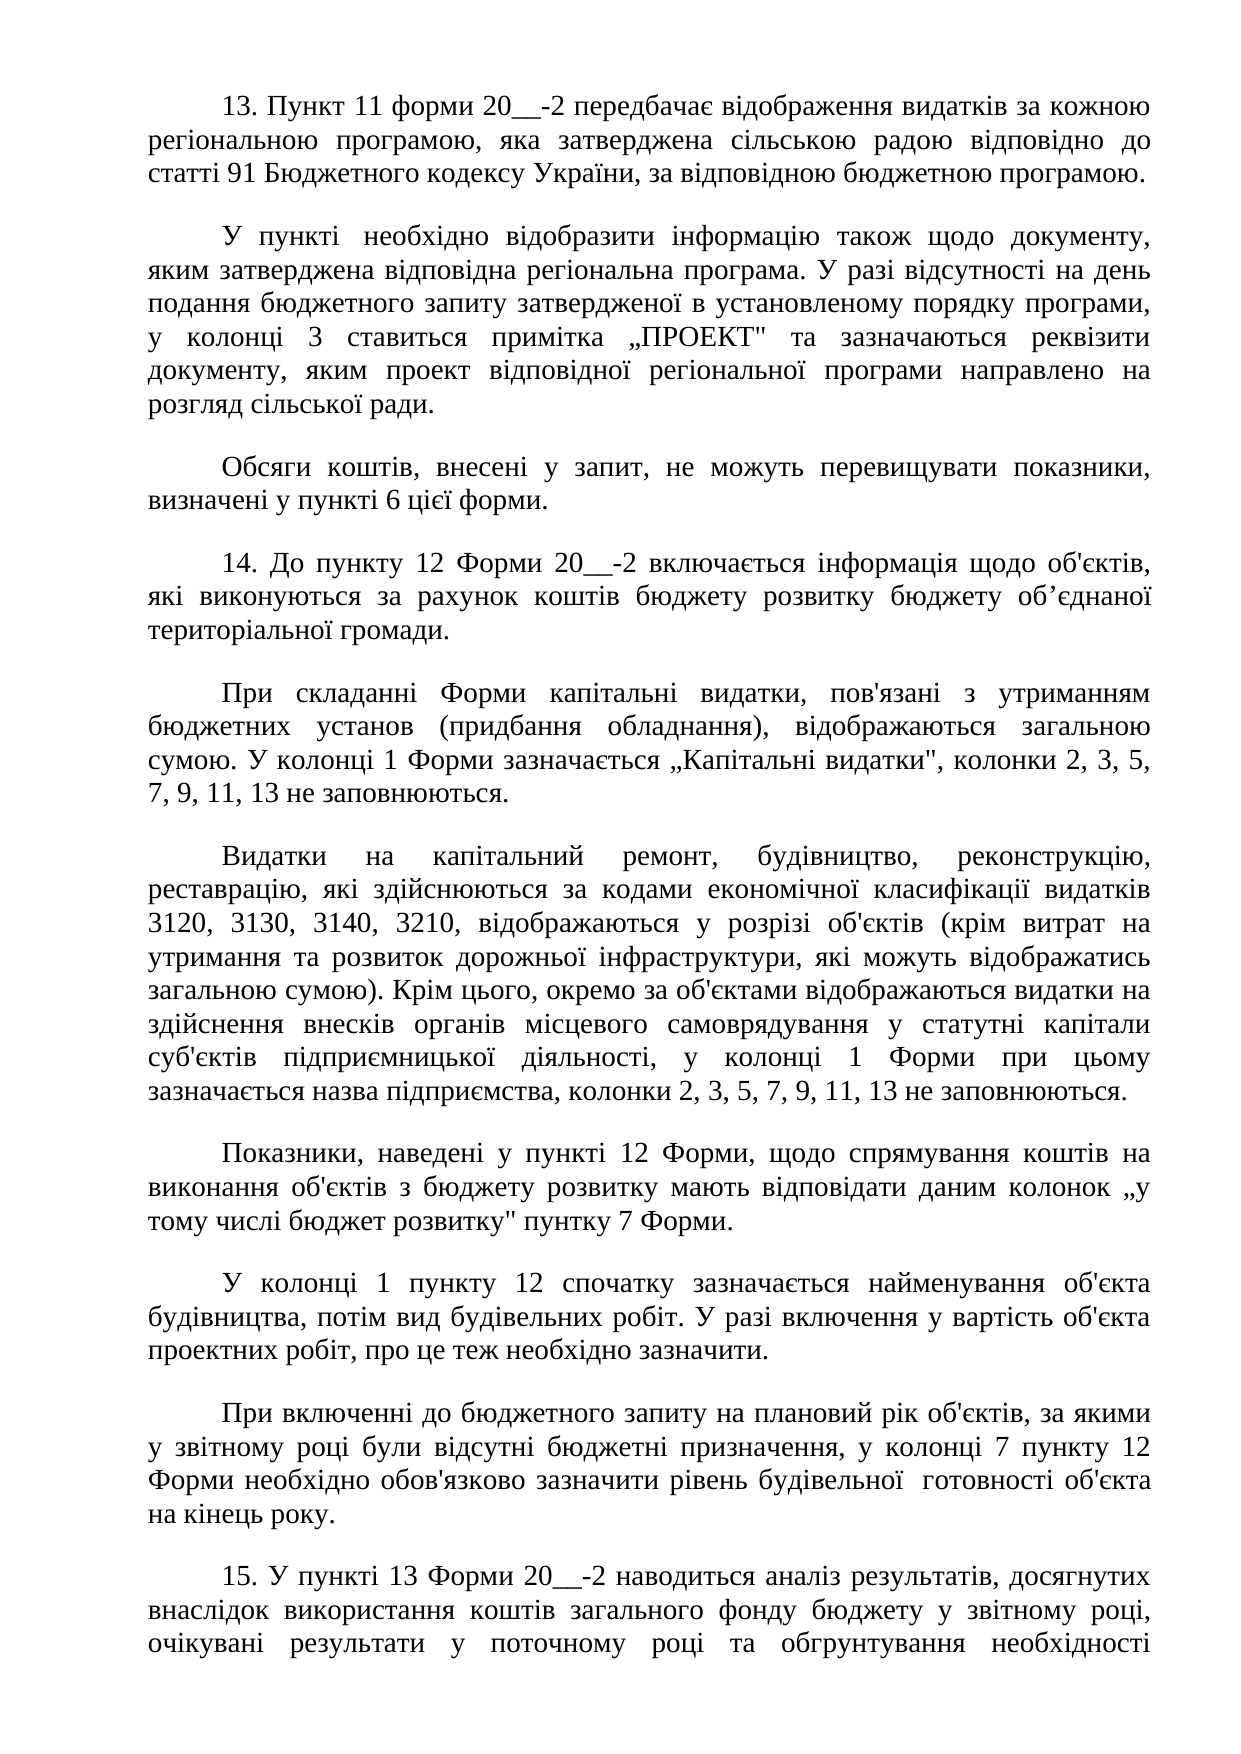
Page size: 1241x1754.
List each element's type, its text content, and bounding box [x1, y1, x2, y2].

text У колонці 1 пункту 12 спочатку зазначається найменування об'єкта будівництва, потім вид будівельних робіт. У разі включення у вартість об'єкта проектних робіт, про це теж необхідно зазначити. [148, 1265, 1152, 1366]
text 13. Пункт 11 форми 20__-2 передбачає відображення видатків за кожною регіональною програмою, яка затверджена сільською радою відповідно до статті 91 Бюджетного кодексу України, за відповідною бюджетною програмою. [148, 88, 1152, 189]
text При включенні до бюджетного запиту на плановий рік об'єктів, за якими у звітному році були відсутні бюджетні призначення, у колонці 7 пункту 12 Форми необхідно обов'язково зазначити рівень будівельної готовності об'єкта на кінець року. [148, 1395, 1152, 1529]
text При складанні Форми капітальні видатки, пов'язані з утриманням бюджетних установ (придбання обладнання), відображаються загальною сумою. У колонці 1 Форми зазначається „Капітальні видатки", колонки 2, 3, 5, 7, 9, 11, 13 не заповнюються. [148, 675, 1152, 809]
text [148, 1558, 1152, 1659]
text Видатки на капітальний ремонт, будівництво, реконструкцію, реставрацію, які здійснюються за кодами економічної класифікації видатків 3120, 3130, 3140, 3210, відображаються у розрізі об'єктів (крім витрат на утримання та розвиток дорожньої інфраструктури, які можуть відображатись загальною сумою). Крім цього, окремо за об'єктами відображаються видатки на здійснення внесків органів місцевого самоврядування у статутні капітали суб'єктів підприємницької діяльності, у колонці 1 Форми при цьому зазначається назва підприємства, колонки 2, 3, 5, 7, 9, 11, 13 не заповнюються. [148, 838, 1152, 1106]
text Обсяги коштів, внесені у запит, не можуть перевищувати показники, визначені у пункті 6 цієї форми. [148, 449, 1152, 516]
text 14. До пункту 12 Форми 20__-2 включається інформація щодо об'єктів, які виконуються за рахунок коштів бюджету розвитку бюджету об’єднаної територіальної громади. [148, 545, 1152, 646]
text Показники, наведені у пункті 12 Форми, щодо спрямування коштів на виконання об'єктів з бюджету розвитку мають відповідати даним колонок „у тому числі бюджет розвитку" пунтку 7 Форми. [148, 1136, 1152, 1236]
text У пункті необхідно відобразити інформацію також щодо документу, яким затверджена відповідна регіональна програма. У разі відсутності на день подання бюджетного запиту затвердженої в установленому порядку програми, у колонці 3 ставиться примітка „ПРОЕКТ" та зазначаються реквізити документу, яким проект відповідної регіональної програми направлено на розгляд сільської ради. [148, 218, 1152, 419]
